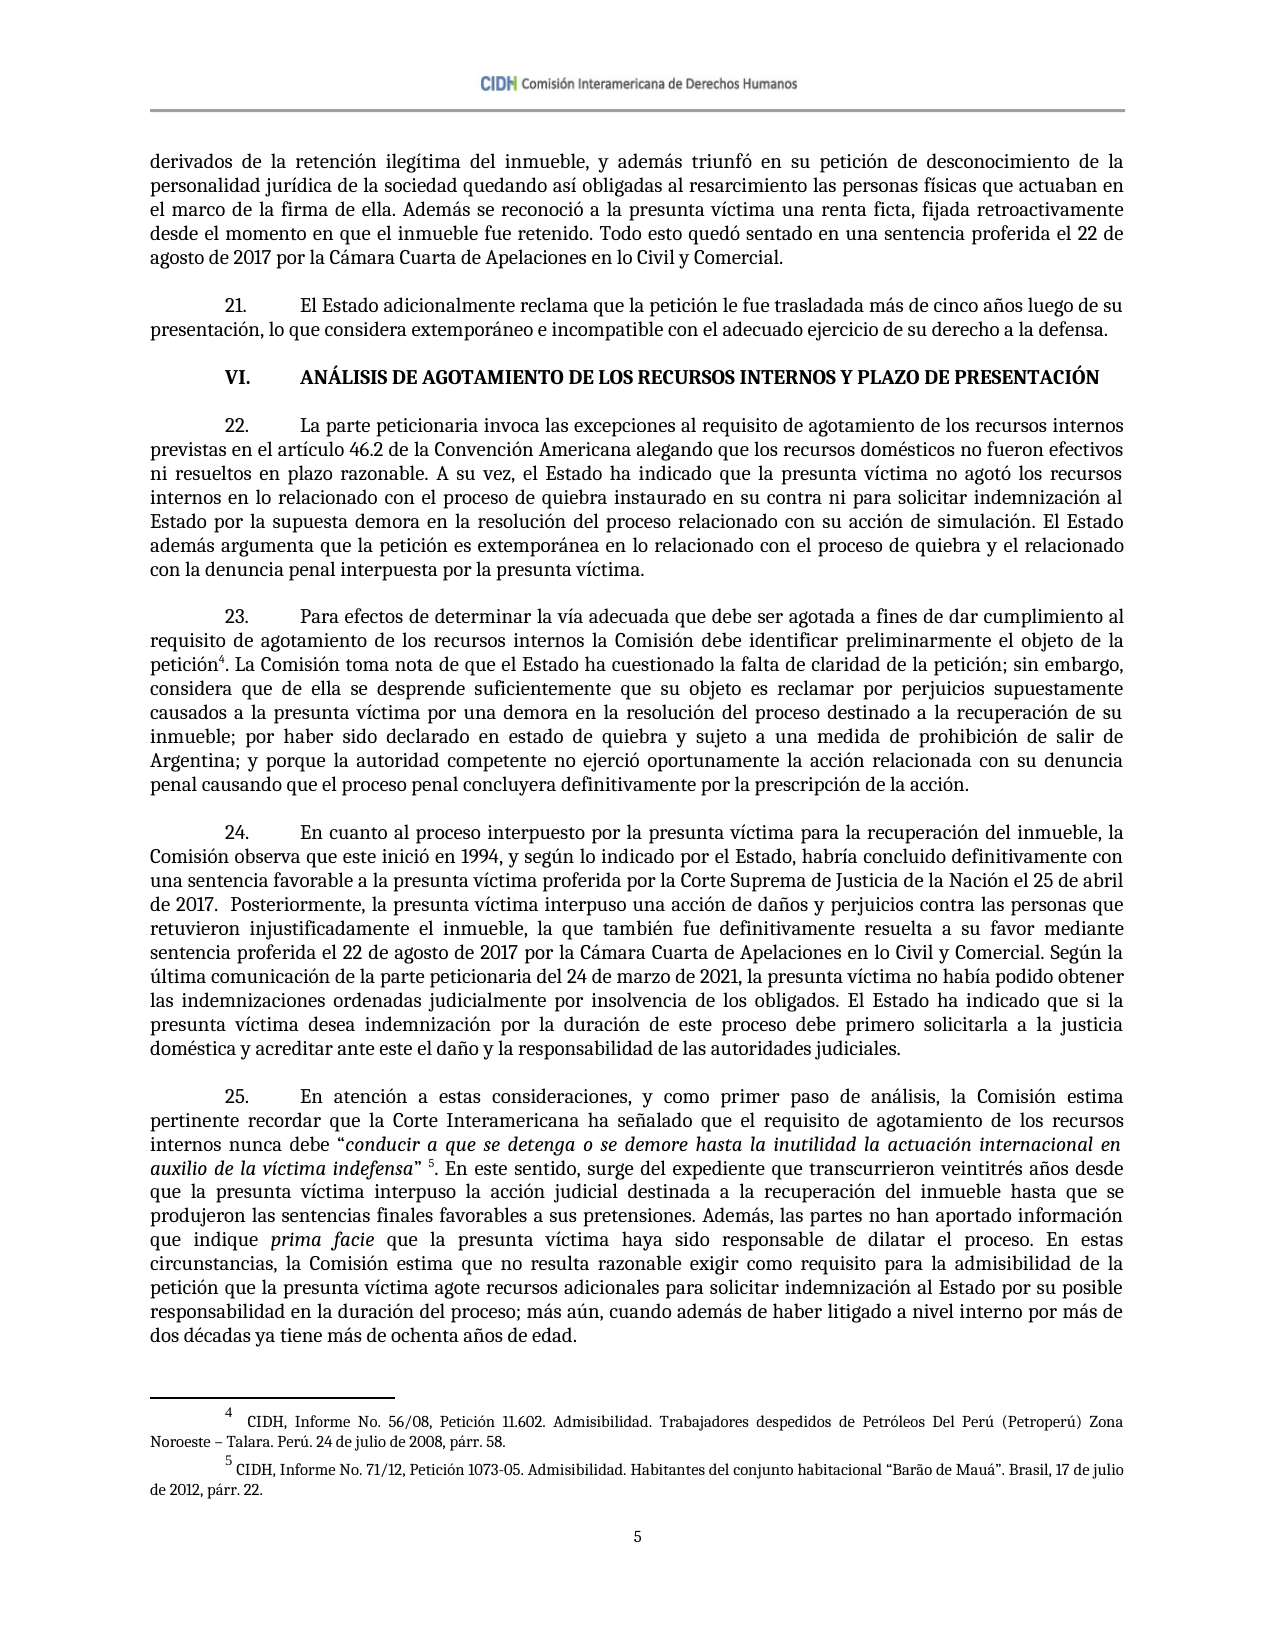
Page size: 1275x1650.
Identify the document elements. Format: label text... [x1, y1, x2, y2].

list Para efectos de determinar la vía adecuada que debe ser agotada a fines de dar cumplimiento al requisito de agotamiento de los recursos internos la Comisión debe identificar preliminarmente el objeto de la petición. La Comisión toma nota de que el Estado ha cuestionado la falta de claridad de la petición; sin embargo, considera que de ella se desprende suficientemente que su objeto es reclamar por perjuicios supuestamente causados a la presunta víctima por una demora en la resolución del proceso destinado a la recuperación de su inmueble; por haber sido declarado en estado de quiebra y sujeto a una medida de prohibición de salir de Argentina; y porque la autoridad competente no ejerció oportunamente la acción relacionada con su denuncia penal causando que el proceso penal concluyera definitivamente por la prescripción de la acción. [150, 605, 1125, 797]
text VI. ANÁLISIS DE AGOTAMIENTO DE LOS RECURSOS INTERNOS Y PLAZO DE PRESENTACIÓN [150, 366, 1125, 389]
list La parte peticionaria invoca las excepciones al requisito de agotamiento de los recursos internos previstas en el artículo 46.2 de la Convención Americana alegando que los recursos domésticos no fueron efectivos ni resueltos en plazo razonable. A su vez, el Estado ha indicado que la presunta víctima no agotó los recursos internos en lo relacionado con el proceso de quiebra instaurado en su contra ni para solicitar indemnización al Estado por la supuesta demora en la resolución del proceso relacionado con su acción de simulación. El Estado además argumenta que la petición es extemporánea en lo relacionado con el proceso de quiebra y el relacionado con la denuncia penal interpuesta por la presunta víctima. [150, 413, 1125, 581]
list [150, 150, 1125, 270]
list El Estado adicionalmente reclama que la petición le fue trasladada más de cinco años luego de su presentación, lo que considera extemporáneo e incompatible con el adecuado ejercicio de su derecho a la defensa. [150, 294, 1125, 342]
list En atención a estas consideraciones, y como primer paso de análisis, la Comisión estima pertinente recordar que la Corte Interamericana ha señalado que el requisito de agotamiento de los recursos internos nunca debe “conducir a que se detenga o se demore hasta la inutilidad la actuación internacional en auxilio de la víctima indefensa” . En este sentido, surge del expediente que transcurrieron veintitrés años desde que la presunta víctima interpuso la acción judicial destinada a la recuperación del inmueble hasta que se produjeron las sentencias finales favorables a sus pretensiones. Además, las partes no han aportado información que indique prima facie que la presunta víctima haya sido responsable de dilatar el proceso. En estas circunstancias, la Comisión estima que no resulta razonable exigir como requisito para la admisibilidad de la petición que la presunta víctima agote recursos adicionales para solicitar indemnización al Estado por su posible responsabilidad en la duración del proceso; más aún, cuando además de haber litigado a nivel interno por más de dos décadas ya tiene más de ochenta años de edad. [150, 1084, 1125, 1348]
picture [475, 75, 800, 93]
list En cuanto al proceso interpuesto por la presunta víctima para la recuperación del inmueble, la Comisión observa que este inició en 1994, y según lo indicado por el Estado, habría concluido definitivamente con una sentencia favorable a la presunta víctima proferida por la Corte Suprema de Justicia de la Nación el 25 de abril de 2017. Posteriormente, la presunta víctima interpuso una acción de daños y perjuicios contra las personas que retuvieron injustificadamente el inmueble, la que también fue definitivamente resuelta a su favor mediante sentencia proferida el 22 de agosto de 2017 por la Cámara Cuarta de Apelaciones en lo Civil y Comercial. Según la última comunicación de la parte peticionaria del 24 de marzo de 2021, la presunta víctima no había podido obtener las indemnizaciones ordenadas judicialmente por insolvencia de los obligados. El Estado ha indicado que si la presunta víctima desea indemnización por la duración de este proceso debe primero solicitarla a la justicia doméstica y acreditar ante este el daño y la responsabilidad de las autoridades judiciales. [150, 821, 1125, 1060]
